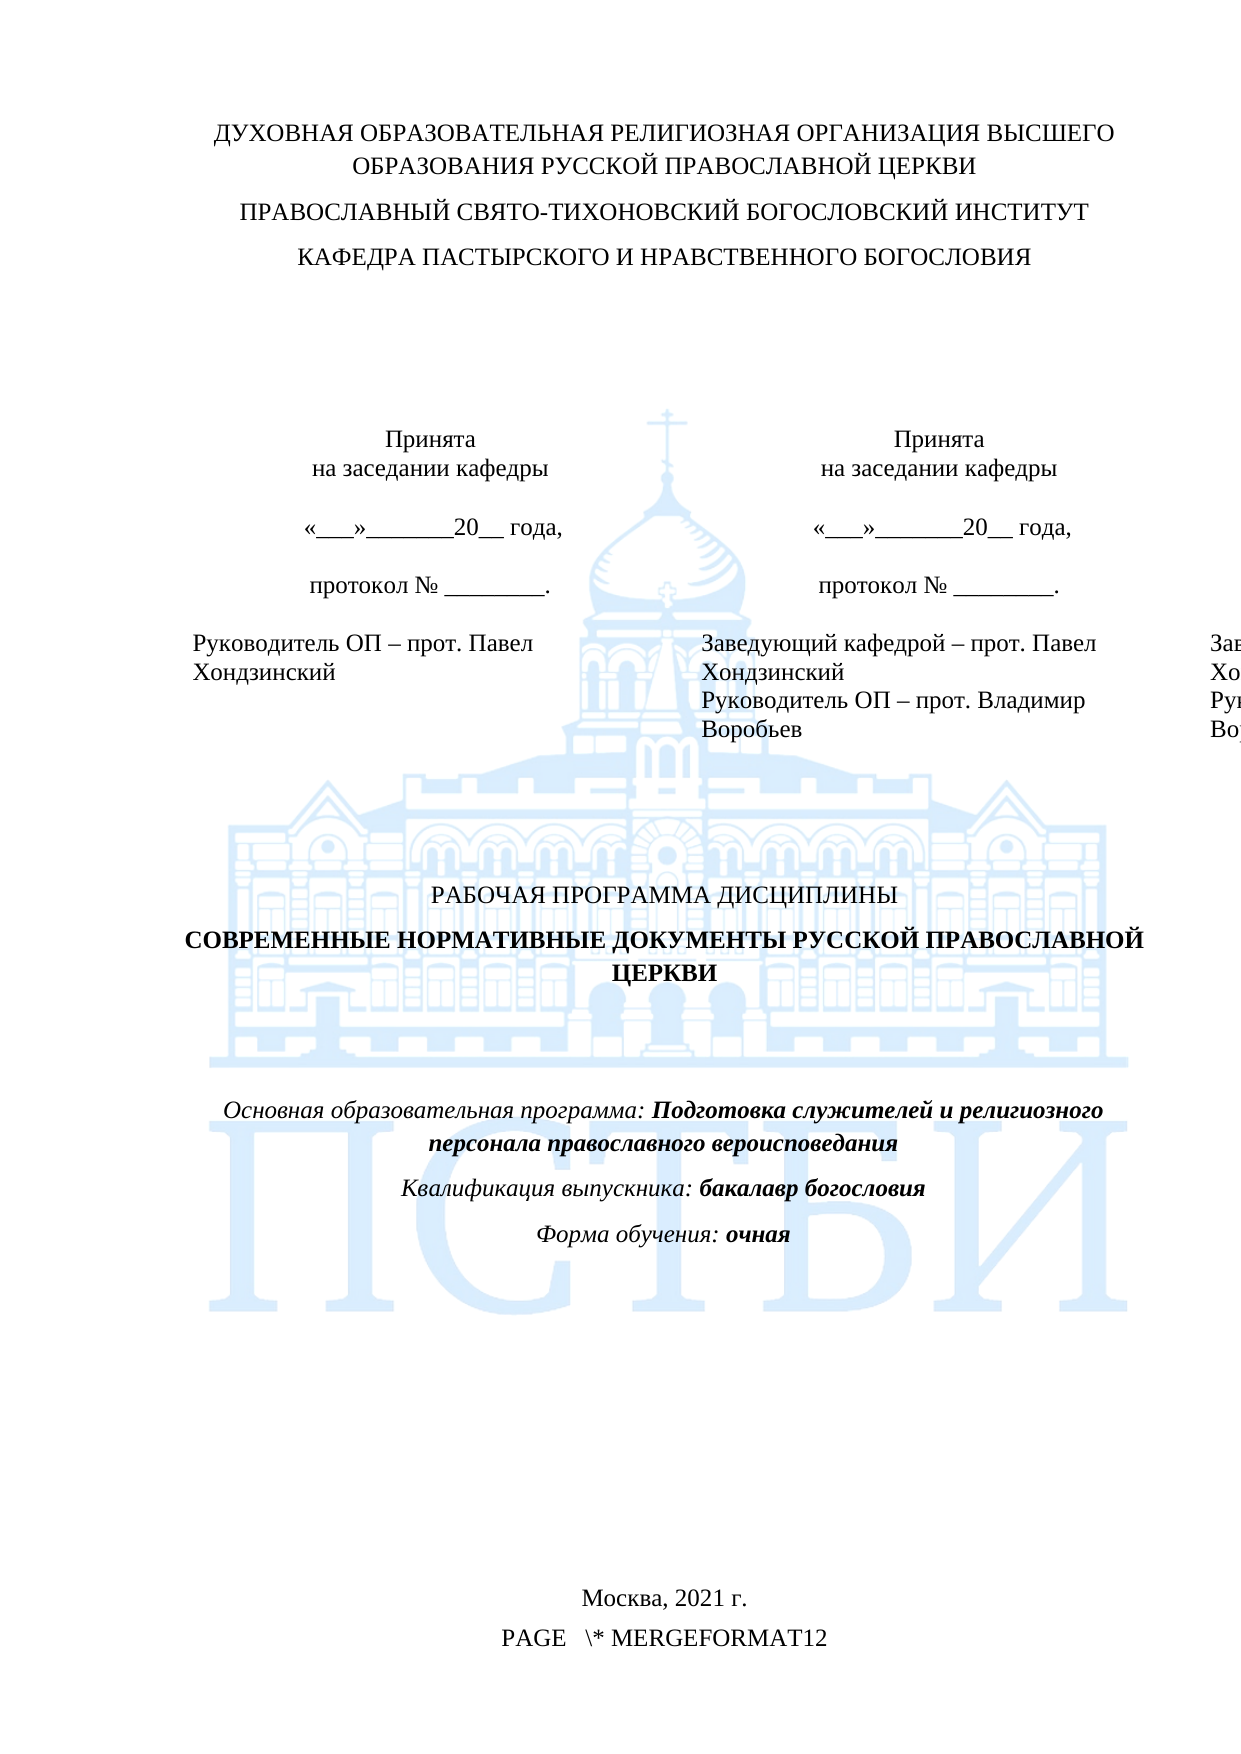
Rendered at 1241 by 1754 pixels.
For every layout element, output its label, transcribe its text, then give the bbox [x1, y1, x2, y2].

table_header [1188, 424, 1240, 743]
table_header [679, 424, 1187, 743]
text Квалификация выпускника: бакалавр богословия [177, 1173, 1152, 1202]
text КАФЕДРА ПАСТЫРСКОГО И НРАВСТВЕННОГО БОГОСЛОВИЯ [177, 242, 1152, 271]
text СОВРЕМЕННЫЕ НОРМАТИВНЫЕ ДОКУМЕНТЫ РУССКОЙ ПРАВОСЛАВНОЙ ЦЕРКВИ [177, 925, 1152, 987]
text ПРАВОСЛАВНЫЙ СВЯТО-ТИХОНОВСКИЙ БОГОСЛОВСКИЙ ИНСТИТУТ [177, 197, 1152, 225]
text РАБОЧАЯ ПРОГРАММА ДИСЦИПЛИНЫ [177, 880, 1152, 908]
text Форма обучения: очная [177, 1219, 1152, 1248]
text Москва, 2021 г. [177, 1583, 1152, 1612]
text ДУХОВНАЯ ОБРАЗОВАТЕЛЬНАЯ РЕЛИГИОЗНАЯ ОРГАНИЗАЦИЯ ВЫСШЕГО ОБРАЗОВАНИЯ РУССКОЙ ПРАВОСЛАВНОЙ ЦЕРКВИ [177, 118, 1152, 180]
table_header [170, 424, 678, 743]
text Основная образовательная программа: Подготовка служителей и религиозного персонала православного вероисповедания [177, 1095, 1152, 1157]
